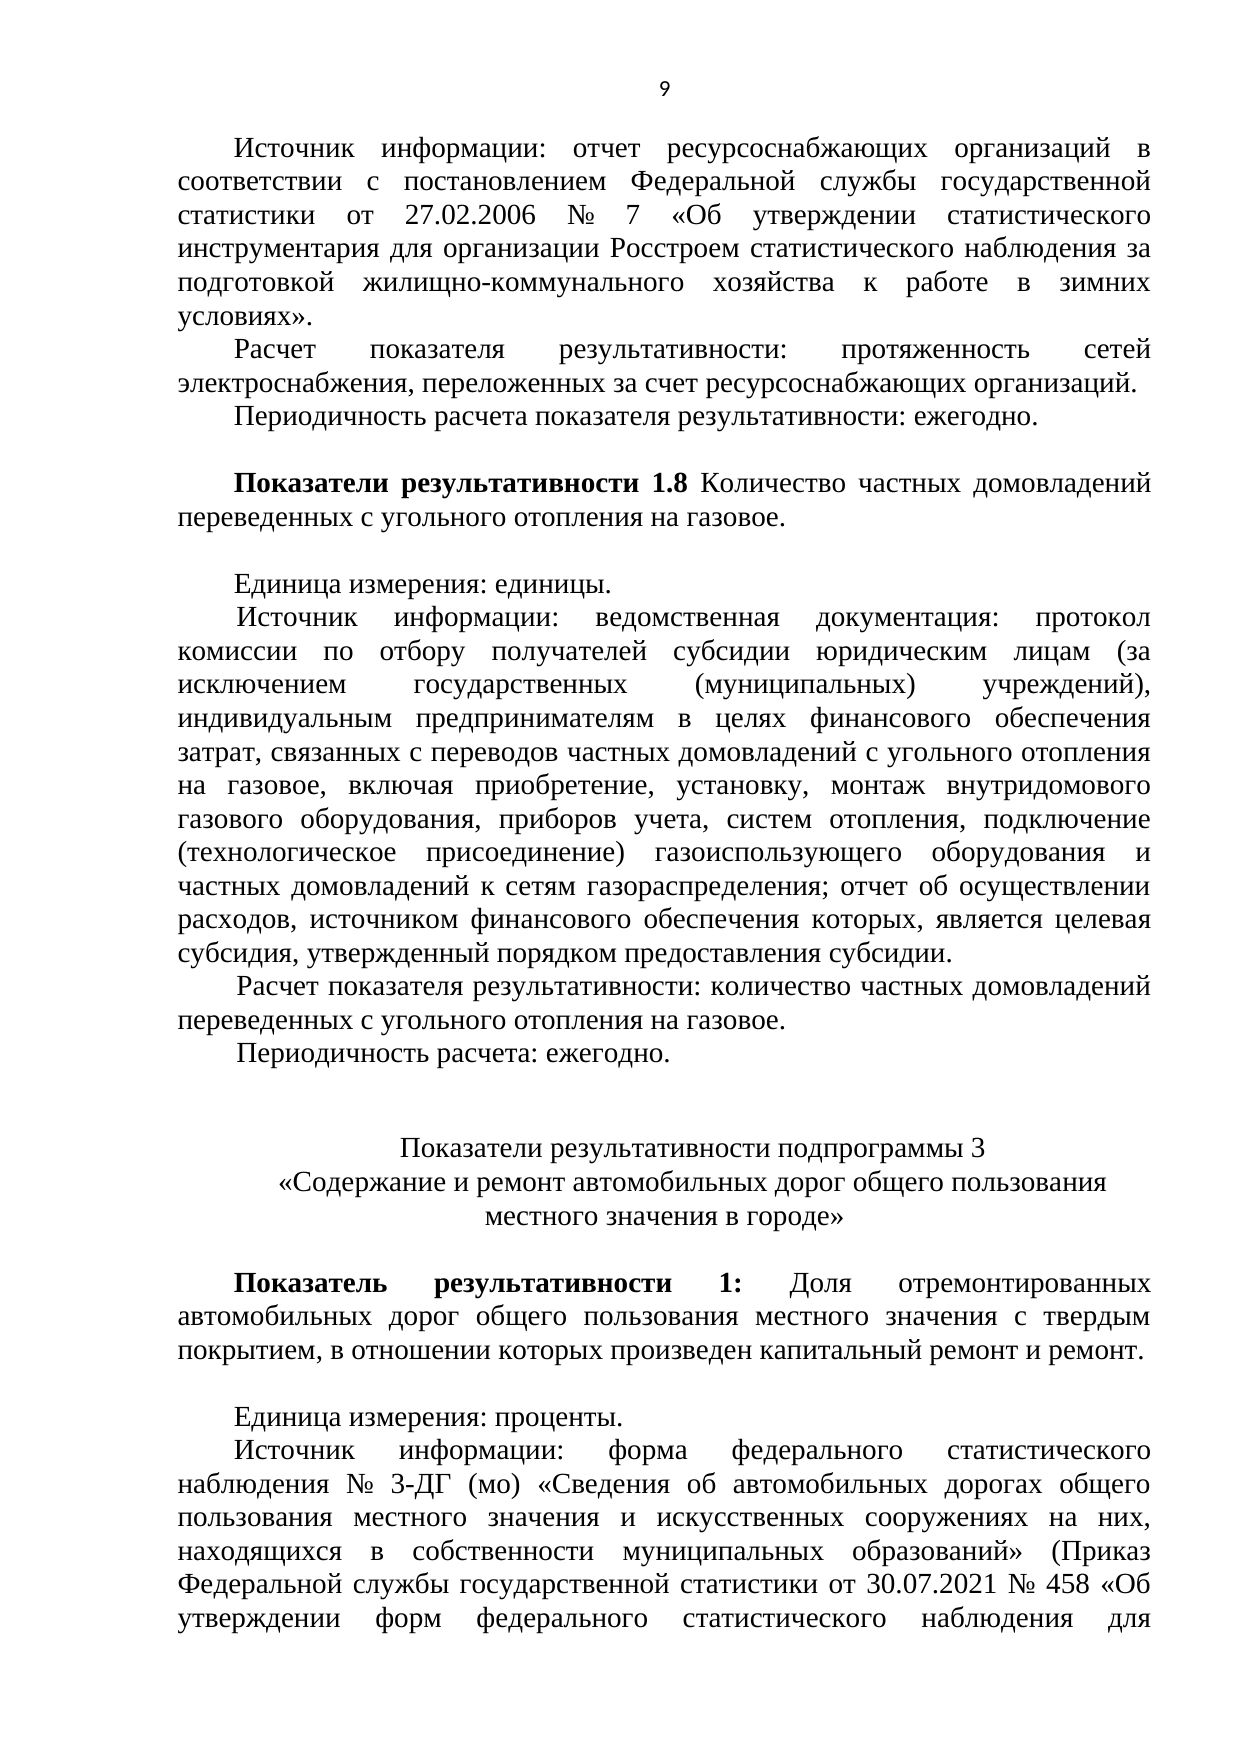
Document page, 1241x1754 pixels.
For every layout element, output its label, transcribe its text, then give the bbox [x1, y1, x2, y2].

text Периодичность расчета показателя результативности: ежегодно. [177, 398, 1152, 432]
text Единица измерения: проценты. [177, 1399, 1152, 1432]
text Расчет показателя результативности: протяженность сетей электроснабжения, переложенных за счет ресурсоснабжающих организаций. [177, 331, 1152, 398]
title Расчет показателя результативности: количество частных домовладений переведенных с угольного отопления на газовое. [177, 968, 1152, 1036]
text Показатель результативности 1: Доля отремонтированных автомобильных дорог общего пользования местного значения с твердым покрытием, в отношении которых произведен капитальный ремонт и ремонт. [177, 1265, 1152, 1365]
text Показатели результативности 1.8 Количество частных домовладений переведенных с угольного отопления на газовое. [177, 465, 1152, 532]
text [177, 1432, 1152, 1634]
title Источник информации: ведомственная документация: протокол комиссии по отбору получателей субсидии юридическим лицам (за исключением государственных (муниципальных) учреждений), индивидуальным предпринимателям в целях финансового обеспечения затрат, связанных с переводов частных домовладений с угольного отопления на газовое, включая приобретение, установку, монтаж внутридомового газового оборудования, приборов учета, систем отопления, подключение (технологическое присоединение) газоиспользующего оборудования и частных домовладений к сетям газораспределения; отчет об осуществлении расходов, источником финансового обеспечения которых, является целевая субсидия, утвержденный порядком предоставления субсидии. [177, 599, 1152, 968]
text «Содержание и ремонт автомобильных дорог общего пользования местного значения в городе» [177, 1164, 1152, 1231]
title Периодичность расчета: ежегодно. [177, 1036, 1152, 1069]
text Единица измерения: единицы. [177, 566, 1152, 599]
text Показатели результативности подпрограммы 3 [177, 1131, 1152, 1164]
text Источник информации: отчет ресурсоснабжающих организаций в соответствии с постановлением Федеральной службы государственной статистики от 27.02.2006 № 7 «Об утверждении статистического инструментария для организации Росстроем статистического наблюдения за подготовкой жилищно-коммунального хозяйства к работе в зимних условиях». [177, 130, 1152, 331]
